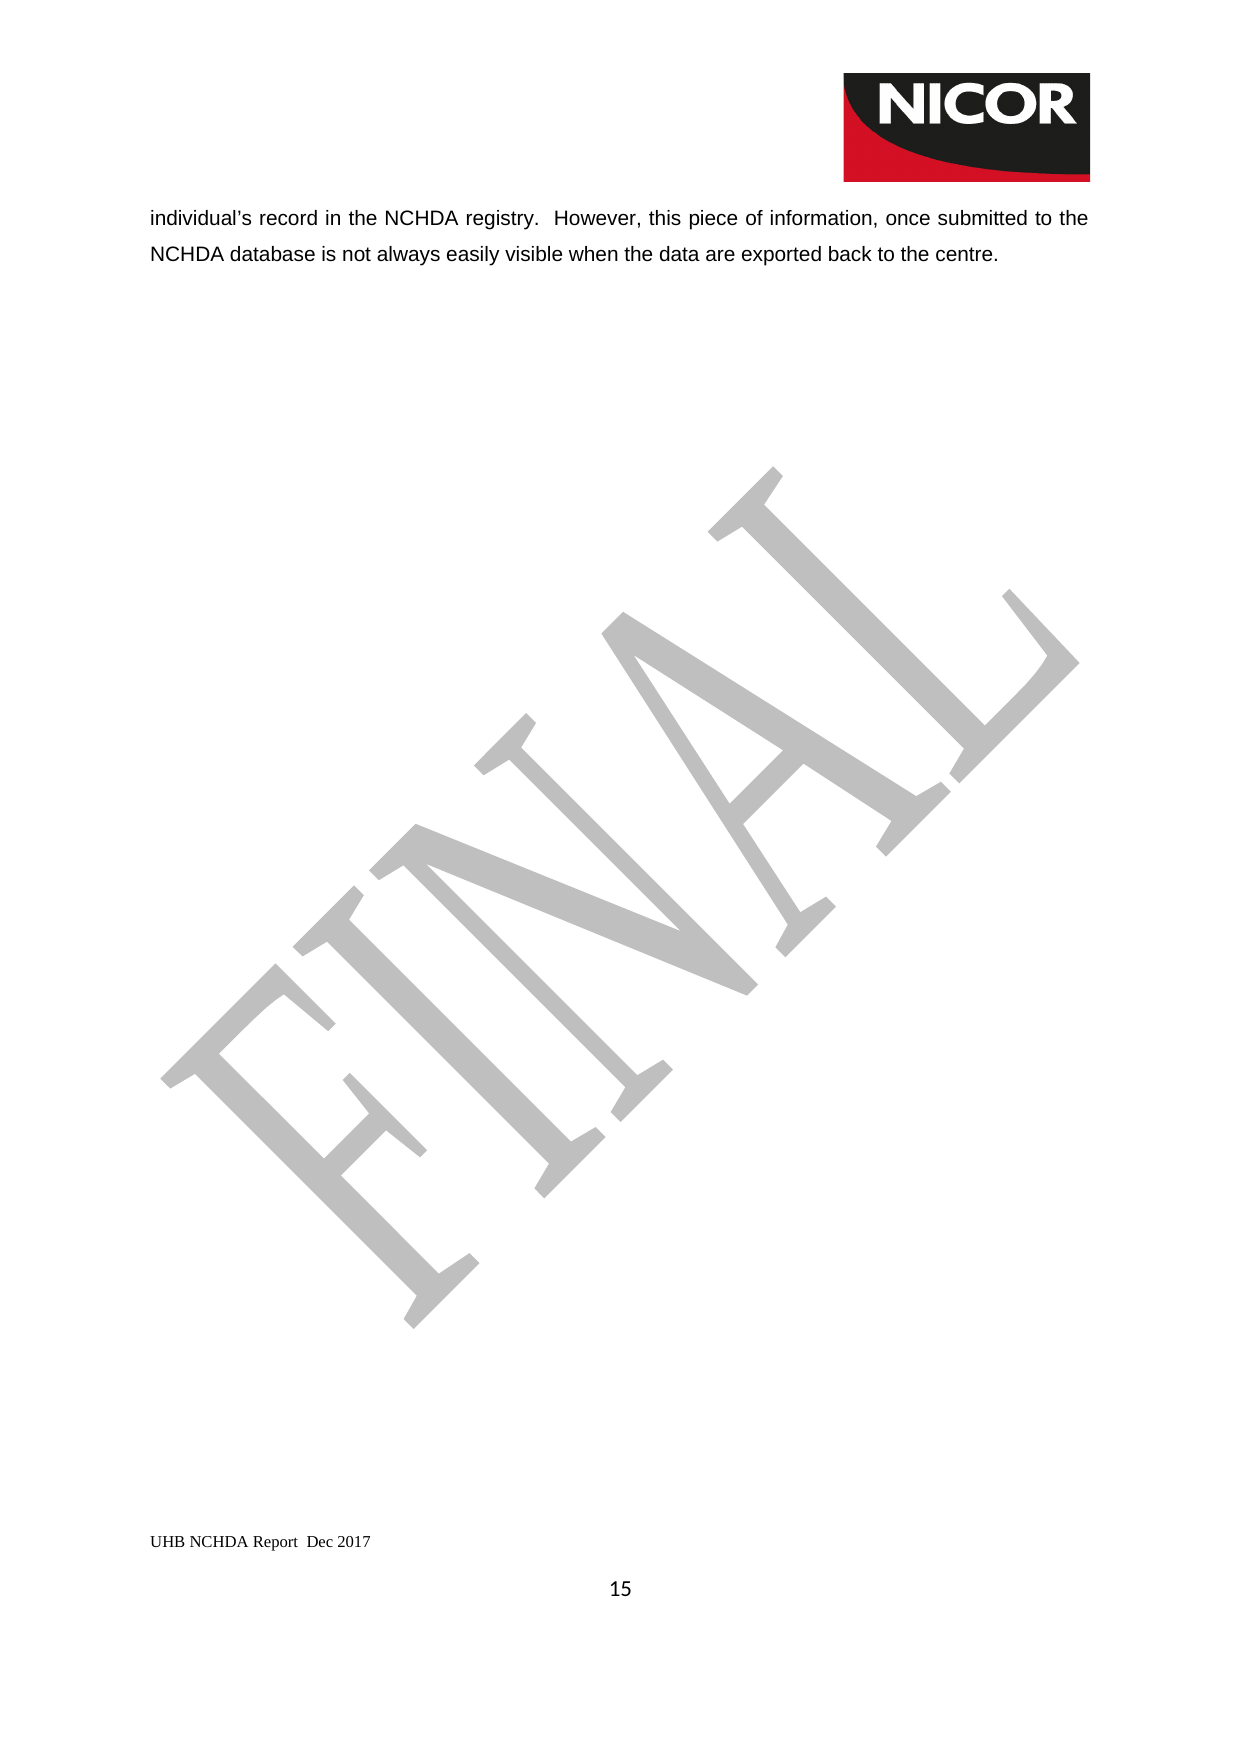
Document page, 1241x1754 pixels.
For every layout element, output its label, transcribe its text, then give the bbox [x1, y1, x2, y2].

picture [843, 73, 1091, 182]
